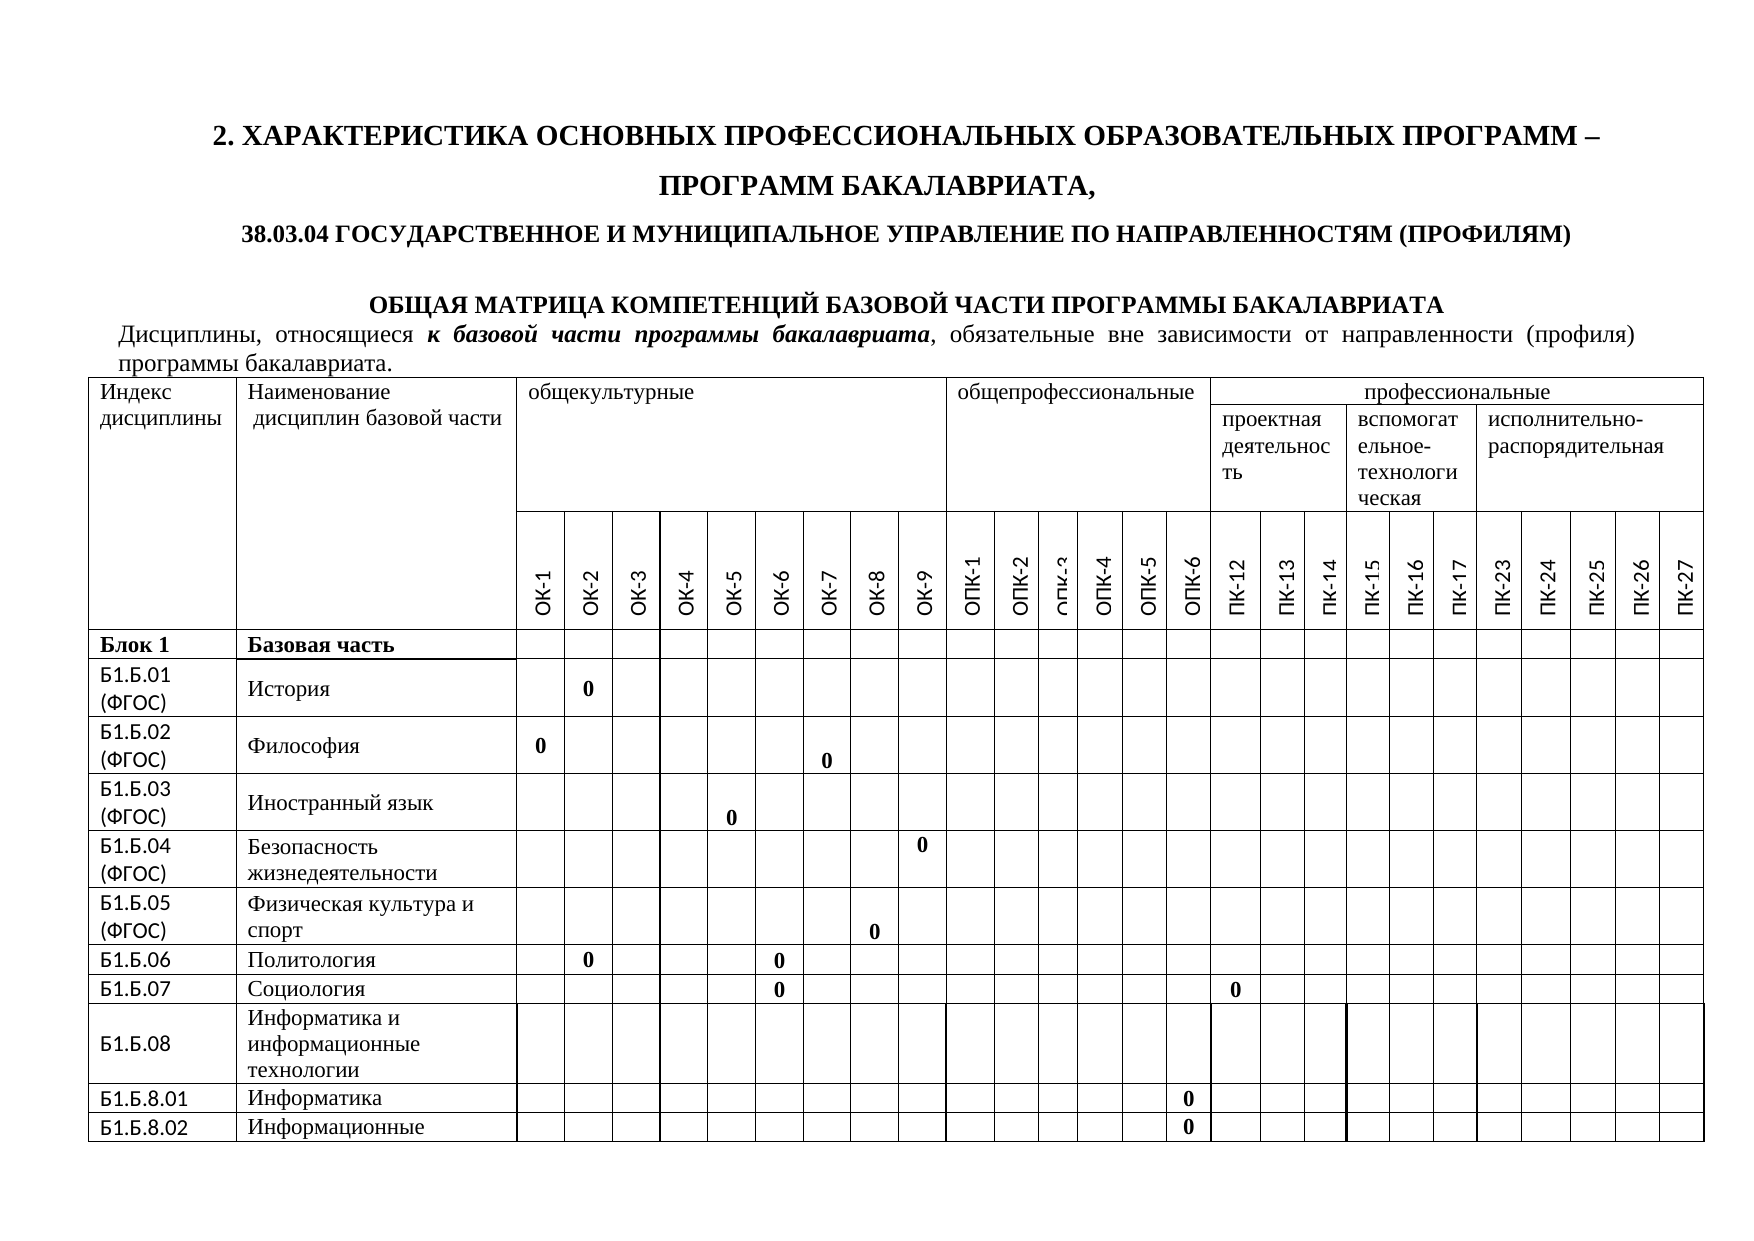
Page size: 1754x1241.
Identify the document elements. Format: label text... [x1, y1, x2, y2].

table_cell [1434, 945, 1476, 973]
table_cell ПК-27 [1660, 512, 1703, 629]
table_header Наименование дисциплин базовой части [237, 378, 516, 629]
table_cell [851, 630, 898, 658]
table_cell Безопасность жизнедеятельности [237, 831, 516, 887]
table_cell [661, 1004, 707, 1083]
table_cell [517, 659, 564, 716]
table_cell 0 [708, 774, 755, 830]
table_cell [1434, 717, 1476, 773]
table_cell Блок 1 [89, 630, 236, 658]
table_cell 0 [1211, 975, 1260, 1002]
table_cell [1522, 630, 1570, 658]
table_cell [1305, 630, 1346, 658]
table_cell ОК-3 [613, 512, 659, 629]
table_header Индекс дисциплины [89, 378, 236, 629]
table_cell [517, 774, 564, 830]
table_cell [1616, 630, 1659, 658]
table_cell [1039, 717, 1077, 773]
table_cell [995, 888, 1038, 944]
table_cell [899, 774, 946, 830]
table_cell [1261, 1084, 1304, 1112]
table_cell [1347, 630, 1389, 658]
table_cell [565, 774, 612, 830]
table_cell [899, 1004, 945, 1083]
table_cell [899, 975, 946, 1002]
table_cell ПК-12 [1211, 512, 1260, 629]
table_cell [1211, 831, 1260, 887]
table_cell [947, 1004, 994, 1083]
table_cell [1522, 888, 1570, 944]
table_cell [1390, 774, 1433, 830]
table_cell [565, 1113, 612, 1141]
table_cell [1434, 975, 1476, 1002]
table_cell [613, 1113, 659, 1141]
table_cell [517, 888, 564, 944]
table_header общепрофессиональные [947, 378, 1210, 511]
table_cell [613, 774, 659, 830]
table_cell [1305, 831, 1346, 887]
table_cell [1261, 1113, 1304, 1141]
table_cell 0 [1167, 1084, 1210, 1112]
table_cell [947, 659, 994, 716]
table_cell [1571, 1084, 1615, 1112]
table_cell [1212, 1113, 1260, 1141]
table_cell [1571, 630, 1615, 658]
table_cell [1039, 774, 1077, 830]
table_cell [1261, 774, 1304, 830]
table_cell [1390, 659, 1433, 716]
table_cell [661, 945, 707, 973]
table_cell [995, 717, 1038, 773]
table_cell Информатика и информационные технологии [237, 1004, 516, 1083]
table_cell [995, 975, 1038, 1002]
table_cell [1078, 630, 1122, 658]
table_cell [1261, 717, 1304, 773]
table_cell [1123, 659, 1166, 716]
table_cell [518, 1004, 564, 1083]
table_cell [1660, 945, 1703, 973]
table_cell [1660, 774, 1703, 830]
table_cell [899, 888, 946, 944]
table_cell [756, 659, 803, 716]
table_cell [1211, 659, 1260, 716]
table_cell [565, 630, 612, 658]
table_cell [1571, 945, 1615, 973]
table_cell [1434, 659, 1476, 716]
table_cell [899, 717, 946, 773]
table_cell [1522, 717, 1570, 773]
table_cell [613, 975, 659, 1002]
table_cell [1478, 1113, 1521, 1141]
table_cell [1522, 831, 1570, 887]
table_cell [1434, 1004, 1476, 1083]
table_cell [1261, 831, 1304, 887]
table_cell [1212, 1084, 1260, 1112]
table_cell [708, 1004, 755, 1083]
table_cell [1078, 659, 1122, 716]
table_cell [1211, 774, 1260, 830]
table_cell [517, 975, 564, 1002]
table_cell [1078, 1084, 1122, 1112]
table_cell [1078, 774, 1122, 830]
table_cell [1039, 1084, 1077, 1112]
table_cell [899, 1084, 945, 1112]
table_cell [947, 975, 994, 1002]
table_cell [851, 831, 898, 887]
table_cell ОПК-5 [1123, 512, 1166, 629]
table_cell 0 [804, 717, 850, 773]
table_cell [1212, 1004, 1260, 1083]
table_cell [708, 717, 755, 773]
table_cell [1616, 717, 1659, 773]
table_cell [1390, 975, 1433, 1002]
table_cell [1477, 975, 1521, 1002]
table_cell [1390, 1113, 1433, 1141]
table_cell [613, 659, 659, 716]
table_cell [1434, 630, 1476, 658]
table_cell [1123, 1084, 1166, 1112]
table_cell [1571, 1113, 1615, 1141]
table_cell [1660, 831, 1703, 887]
table_cell [947, 717, 994, 773]
table_cell [851, 1004, 898, 1083]
table_cell [899, 659, 946, 716]
table_cell [804, 1004, 850, 1083]
table_cell [1167, 659, 1210, 716]
table_cell [613, 630, 659, 658]
table_cell [1123, 717, 1166, 773]
table_cell [1039, 831, 1077, 887]
table_cell ОК-8 [851, 512, 898, 629]
table_cell [1078, 717, 1122, 773]
table_cell [756, 630, 803, 658]
table_cell ОПК-4 [1078, 512, 1122, 629]
table_cell [1039, 630, 1077, 658]
table_cell ОК-9 [899, 512, 946, 629]
table_cell [804, 975, 850, 1002]
table_cell [1039, 888, 1077, 944]
table_cell [661, 774, 707, 830]
table_cell [661, 975, 707, 1002]
table_cell [1571, 774, 1615, 830]
table_cell [1434, 774, 1476, 830]
table_cell Физическая культура и спорт [237, 888, 516, 944]
table_cell [1660, 630, 1703, 658]
table_cell [756, 1084, 803, 1112]
table_cell [899, 630, 946, 658]
table_cell [1478, 1004, 1521, 1083]
table_cell [661, 717, 707, 773]
table_cell [1078, 888, 1122, 944]
table_cell [1261, 630, 1304, 658]
table_cell Информатика [237, 1084, 516, 1112]
table_cell [851, 975, 898, 1002]
table_cell Б1.Б.8.02 [89, 1113, 236, 1141]
table_cell [661, 888, 707, 944]
table_cell [1390, 717, 1433, 773]
table_cell [1211, 630, 1260, 658]
table_cell [995, 630, 1038, 658]
table_cell [947, 945, 994, 973]
table_cell [1305, 659, 1346, 716]
table_cell [1660, 1084, 1703, 1112]
table_cell ОК-4 [661, 512, 707, 629]
table_cell [756, 831, 803, 887]
table_cell [1522, 945, 1570, 973]
table_cell [708, 1113, 755, 1141]
table_cell [1167, 945, 1210, 973]
table_cell вспомогательное-технологическая [1347, 405, 1476, 511]
table_cell [804, 945, 850, 973]
table_cell [1347, 975, 1389, 1002]
table_cell [1305, 975, 1346, 1002]
table_cell [756, 717, 803, 773]
table_cell [1660, 975, 1703, 1002]
table_header общекультурные [517, 378, 946, 511]
table_cell [1477, 945, 1521, 973]
table_cell [1305, 1004, 1345, 1083]
table_cell [899, 1113, 945, 1141]
table_cell [851, 1084, 898, 1112]
table_cell [661, 659, 707, 716]
table_cell [708, 888, 755, 944]
table_cell [1123, 1113, 1166, 1141]
table_cell [1390, 831, 1433, 887]
table_cell [1078, 1004, 1122, 1083]
table_cell [613, 888, 659, 944]
table_cell [517, 831, 564, 887]
table_cell [1039, 659, 1077, 716]
table_cell [1660, 888, 1703, 944]
table_cell ПК-25 [1571, 512, 1615, 629]
table_cell [1167, 630, 1210, 658]
table_cell [565, 1004, 612, 1083]
table_cell [1390, 888, 1433, 944]
table_cell [565, 831, 612, 887]
table_cell [756, 774, 803, 830]
table_cell [1261, 659, 1304, 716]
table_cell [1390, 630, 1433, 658]
table_cell [1434, 1113, 1476, 1141]
table_cell [1211, 945, 1260, 973]
table_cell Б1.Б.01 (ФГОС) [89, 659, 236, 716]
table_cell [1571, 717, 1615, 773]
table_cell [1347, 717, 1389, 773]
table_cell [1123, 888, 1166, 944]
table_cell [1522, 975, 1570, 1002]
table_cell [1305, 774, 1346, 830]
table_cell [1522, 1113, 1570, 1141]
table_cell [1078, 975, 1122, 1002]
table_cell 0 [851, 888, 898, 944]
table_cell [851, 1113, 898, 1141]
table_cell [1167, 831, 1210, 887]
table_cell [1522, 659, 1570, 716]
table_cell проектная деятельность [1211, 405, 1346, 511]
table_cell [804, 1113, 850, 1141]
table_cell [851, 717, 898, 773]
table_cell [1123, 945, 1166, 973]
table_cell [613, 945, 659, 973]
table_cell [613, 831, 659, 887]
table_cell Б1.Б.06 [89, 945, 236, 973]
table_cell [1261, 1004, 1304, 1083]
table_cell [1039, 1004, 1077, 1083]
table_cell [756, 1004, 803, 1083]
table_cell [708, 630, 755, 658]
table_cell [613, 1084, 659, 1112]
table_cell [1305, 888, 1346, 944]
table_header профессиональные [1211, 378, 1703, 404]
table_cell [565, 717, 612, 773]
table_cell [1660, 1113, 1703, 1141]
table_cell [1477, 659, 1521, 716]
table_cell [1261, 888, 1304, 944]
table_cell [1571, 975, 1615, 1002]
table_cell [565, 888, 612, 944]
list ОБЩАЯ МАТРИЦА КОМПЕТЕНЦИЙ БАЗОВОЙ ЧАСТИ ПРОГРАММЫ БАКАЛАВРИАТА [118, 291, 1636, 319]
table_cell [1660, 1004, 1703, 1083]
table_cell Б1.Б.03 (ФГОС) [89, 774, 236, 830]
table_cell [661, 1113, 707, 1141]
table_cell Базовая часть [237, 630, 516, 658]
table_cell Политология [237, 945, 516, 973]
table_cell Б1.Б.07 [89, 975, 236, 1002]
table_cell [947, 831, 994, 887]
table_cell [1211, 888, 1260, 944]
table_cell История [237, 660, 516, 716]
table_cell [1390, 1004, 1433, 1083]
table_cell [756, 1113, 803, 1141]
table_cell [1434, 1084, 1476, 1112]
table_cell [995, 774, 1038, 830]
list 38.03.04 ГОСУДАРСТВЕННОЕ И МУНИЦИПАЛЬНОЕ УПРАВЛЕНИЕ ПО НАПРАВЛЕННОСТЯМ (ПРОФИЛЯМ) [118, 219, 1636, 247]
table_cell [851, 945, 898, 973]
table_cell 0 [565, 945, 612, 973]
table_cell Б1.Б.05 (ФГОС) [89, 888, 236, 944]
table_cell [708, 659, 755, 716]
table_cell [1123, 975, 1166, 1002]
table_cell [1348, 1004, 1389, 1083]
table_cell [995, 1113, 1038, 1141]
table_cell [804, 888, 850, 944]
table_cell [1522, 774, 1570, 830]
table_cell Иностранный язык [237, 774, 516, 830]
table_cell [756, 888, 803, 944]
table_cell [708, 945, 755, 973]
table_cell [1123, 831, 1166, 887]
table_cell ПК-15 [1347, 512, 1389, 629]
table_cell [1305, 717, 1346, 773]
table_cell [804, 774, 850, 830]
table_cell [1123, 774, 1166, 830]
table_cell [804, 831, 850, 887]
table_cell [613, 717, 659, 773]
table_cell [1123, 1004, 1166, 1083]
table_cell [804, 659, 850, 716]
table_cell исполнительно-распорядительная [1477, 405, 1703, 511]
table_cell [1478, 1084, 1521, 1112]
table_cell [1616, 1113, 1659, 1141]
table_cell [995, 1084, 1038, 1112]
table_cell [1616, 831, 1659, 887]
table_cell [1571, 1004, 1615, 1083]
table_cell [1616, 1084, 1659, 1112]
table_cell Б1.Б.8.01 [89, 1084, 236, 1112]
table_cell [1477, 630, 1521, 658]
table_cell [1039, 1113, 1077, 1141]
table_cell 0 [517, 717, 564, 773]
table_cell ПК-26 [1616, 512, 1659, 629]
table_cell [1522, 1084, 1570, 1112]
table_cell [565, 1084, 612, 1112]
table_cell [1078, 945, 1122, 973]
table_cell Б1.Б.02 (ФГОС) [89, 717, 236, 773]
table_cell [1211, 717, 1260, 773]
table_cell [708, 1084, 755, 1112]
table_cell [1477, 774, 1521, 830]
table_cell ОПК-3 [1039, 512, 1077, 629]
table_cell Информационные технологии [237, 1113, 516, 1141]
table_cell [1347, 774, 1389, 830]
table_cell [851, 659, 898, 716]
table_cell [1434, 888, 1476, 944]
table_cell ПК-24 [1522, 512, 1570, 629]
table_cell [1347, 945, 1389, 973]
table_cell [1305, 945, 1346, 973]
table_cell [1261, 975, 1304, 1002]
table_cell 0 [565, 659, 612, 716]
text Дисциплины, относящиеся к базовой части программы бакалавриата, обязательные вне зависимости от направленности (профиля) программы бакалавриата. [118, 319, 1636, 377]
table_cell [1616, 1004, 1659, 1083]
table_cell ПК-13 [1261, 512, 1304, 629]
table_cell [1616, 888, 1659, 944]
table_cell [1477, 888, 1521, 944]
table_cell [947, 1113, 994, 1141]
table_cell [1039, 975, 1077, 1002]
table_cell [804, 1084, 850, 1112]
table_cell Б1.Б.08 [89, 1004, 236, 1083]
table_cell ПК-16 [1390, 512, 1433, 629]
table_cell [517, 945, 564, 973]
table_cell [1571, 659, 1615, 716]
table_cell [1167, 774, 1210, 830]
table_cell [661, 831, 707, 887]
table_cell [1390, 1084, 1433, 1112]
table_cell [1167, 717, 1210, 773]
table_cell [1434, 831, 1476, 887]
table_cell [1616, 975, 1659, 1002]
table_cell [1305, 1113, 1345, 1141]
table_cell [517, 630, 564, 658]
table_cell [708, 831, 755, 887]
table_cell [1616, 945, 1659, 973]
table_cell [947, 630, 994, 658]
table_cell 0 [756, 945, 803, 973]
table_cell ОПК-2 [995, 512, 1038, 629]
list 2. ХАРАКТЕРИСТИКА ОСНОВНЫХ ПРОФЕССИОНАЛЬНЫХ ОБРАЗОВАТЕЛЬНЫХ ПРОГРАММ – ПРОГРАММ БАКАЛАВРИАТА, [118, 118, 1636, 202]
table_cell [947, 774, 994, 830]
table_cell 0 [899, 831, 946, 887]
table_cell Социология [237, 975, 516, 1002]
table_cell [518, 1113, 564, 1141]
table_cell [613, 1004, 659, 1083]
table_cell [1261, 945, 1304, 973]
table_cell [1477, 831, 1521, 887]
table_cell ПК-17 [1434, 512, 1476, 629]
table_cell [995, 831, 1038, 887]
table_cell ПК-23 [1477, 512, 1521, 629]
table_cell [947, 1084, 994, 1112]
table_cell [947, 888, 994, 944]
table_cell [1390, 945, 1433, 973]
table_cell [1167, 888, 1210, 944]
table_cell Б1.Б.04 (ФГОС) [89, 831, 236, 887]
table_cell [1347, 659, 1389, 716]
table_cell [518, 1084, 564, 1112]
table_cell ОК-5 [708, 512, 755, 629]
table_cell ОК-2 [565, 512, 612, 629]
table_cell [1660, 717, 1703, 773]
table_cell ПК-14 [1305, 512, 1346, 629]
table_cell [1123, 630, 1166, 658]
table_cell Философия [237, 717, 516, 773]
table_cell [565, 975, 612, 1002]
table_cell [851, 774, 898, 830]
table_cell [1616, 659, 1659, 716]
table_cell ОК-6 [756, 512, 803, 629]
table_cell [1348, 1113, 1389, 1141]
table_cell [1305, 1084, 1345, 1112]
table_cell [1347, 888, 1389, 944]
table_cell [995, 659, 1038, 716]
table_cell [661, 630, 707, 658]
table_cell [1167, 975, 1210, 1002]
table_cell [1660, 659, 1703, 716]
table_cell [1348, 1084, 1389, 1112]
table_cell [1522, 1004, 1570, 1083]
table_cell [1167, 1004, 1210, 1083]
table_cell ОК-7 [804, 512, 850, 629]
table_cell ОК-1 [517, 512, 564, 629]
table_cell [1616, 774, 1659, 830]
table_cell [804, 630, 850, 658]
table_cell [1347, 831, 1389, 887]
table_cell 0 [756, 975, 803, 1002]
table_cell [899, 945, 946, 973]
table_cell [1078, 1113, 1122, 1141]
table_cell ОПК-1 [947, 512, 994, 629]
table_cell ОПК-6 [1167, 512, 1210, 629]
table_cell [661, 1084, 707, 1112]
table_cell [995, 1004, 1038, 1083]
table_cell [995, 945, 1038, 973]
table_cell [1039, 945, 1077, 973]
table_cell [1078, 831, 1122, 887]
table_cell [708, 975, 755, 1002]
table_cell [1571, 831, 1615, 887]
table_cell [1477, 717, 1521, 773]
table_cell [1571, 888, 1615, 944]
table_cell 0 [1167, 1113, 1210, 1141]
